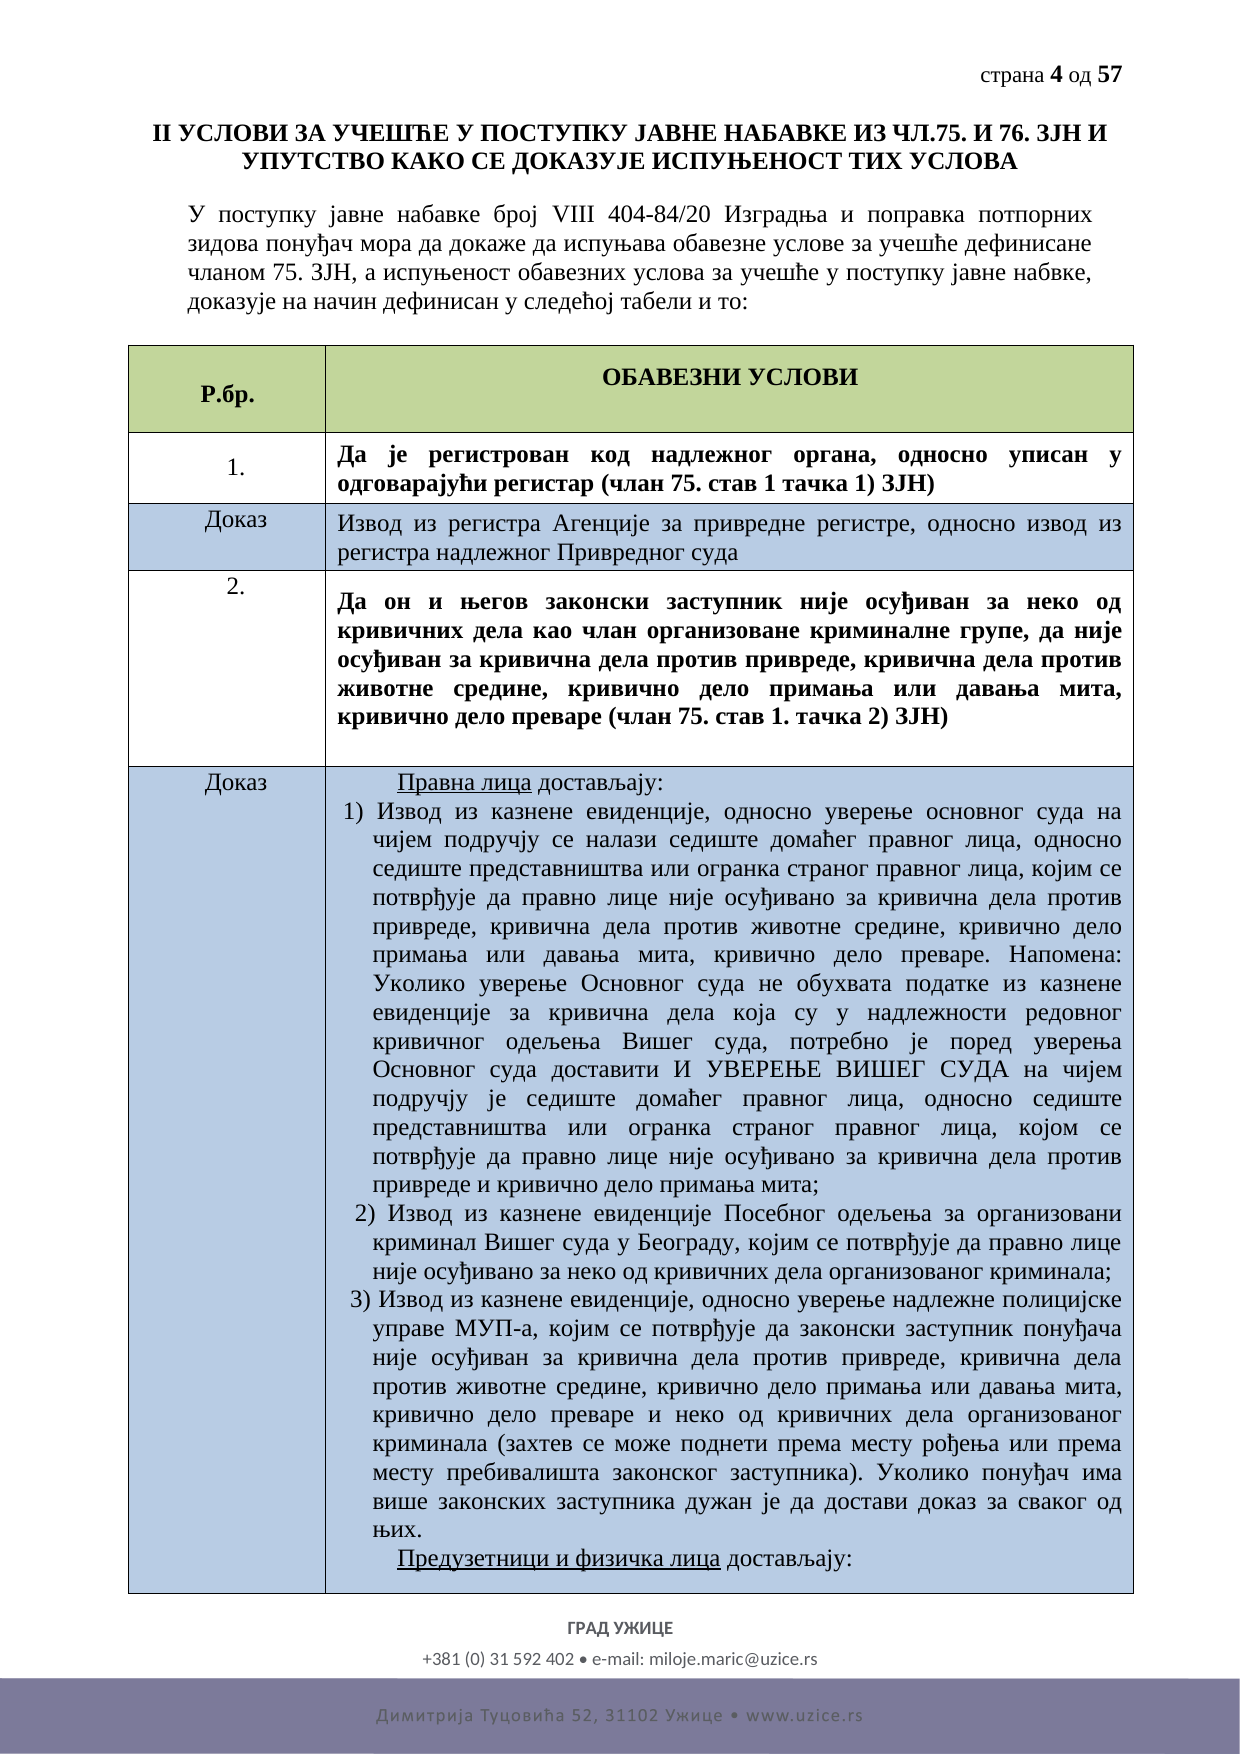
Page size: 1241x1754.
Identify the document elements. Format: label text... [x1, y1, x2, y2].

table_cell Доказ [129, 767, 325, 1593]
table_header ОБАВЕЗНИ УСЛОВИ [326, 346, 1133, 432]
table_cell Извод из регистра Агенције за привредне регистре, односно извод из регистра надлежног Привредног суда [326, 504, 1133, 570]
table_cell 1. [129, 433, 325, 503]
text У поступку јавне набавке број VIII 404-84/20 Изградња и поправка потпорних зидова понуђач мора да докаже да испуњава обавезне услове за учешће дефинисане чланом 75. ЗЈН, а испуњеност обавезних услова за учешће у поступку јавне набвке, доказује на начин дефинисан у следећој табели и то: [187, 286, 1093, 316]
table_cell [326, 767, 1133, 1593]
table_cell Да је регистрован код надлежног органа, односно уписан у одговарајући регистар (члан 75. став 1 тачка 1) ЗЈН) [326, 433, 1133, 503]
table_cell Да он и његов законски заступник није осуђиван за неко од кривичних дела као члан организоване криминалне групе, да није осуђиван за кривична дела против привреде, кривична дела против животне средине, кривично дело примања или давања мита, кривично дело преваре (члан 75. став 1. тачка 2) ЗЈН) [326, 571, 1133, 766]
table_header Р.бр. [129, 346, 325, 432]
text У поступку јавне набавке број VIII 404-84/20 Изградња и поправка потпорних зидова понуђач мора да докаже да испуњава обавезне услове за учешће дефинисане чланом 75. ЗЈН, а испуњеност обавезних услова за учешће у поступку јавне набвке, доказује на начин дефинисан у следећој табели и то: [187, 200, 1093, 229]
picture [0, 1677, 1240, 1754]
table_cell 2. [129, 571, 325, 766]
table_cell Доказ [129, 504, 325, 570]
